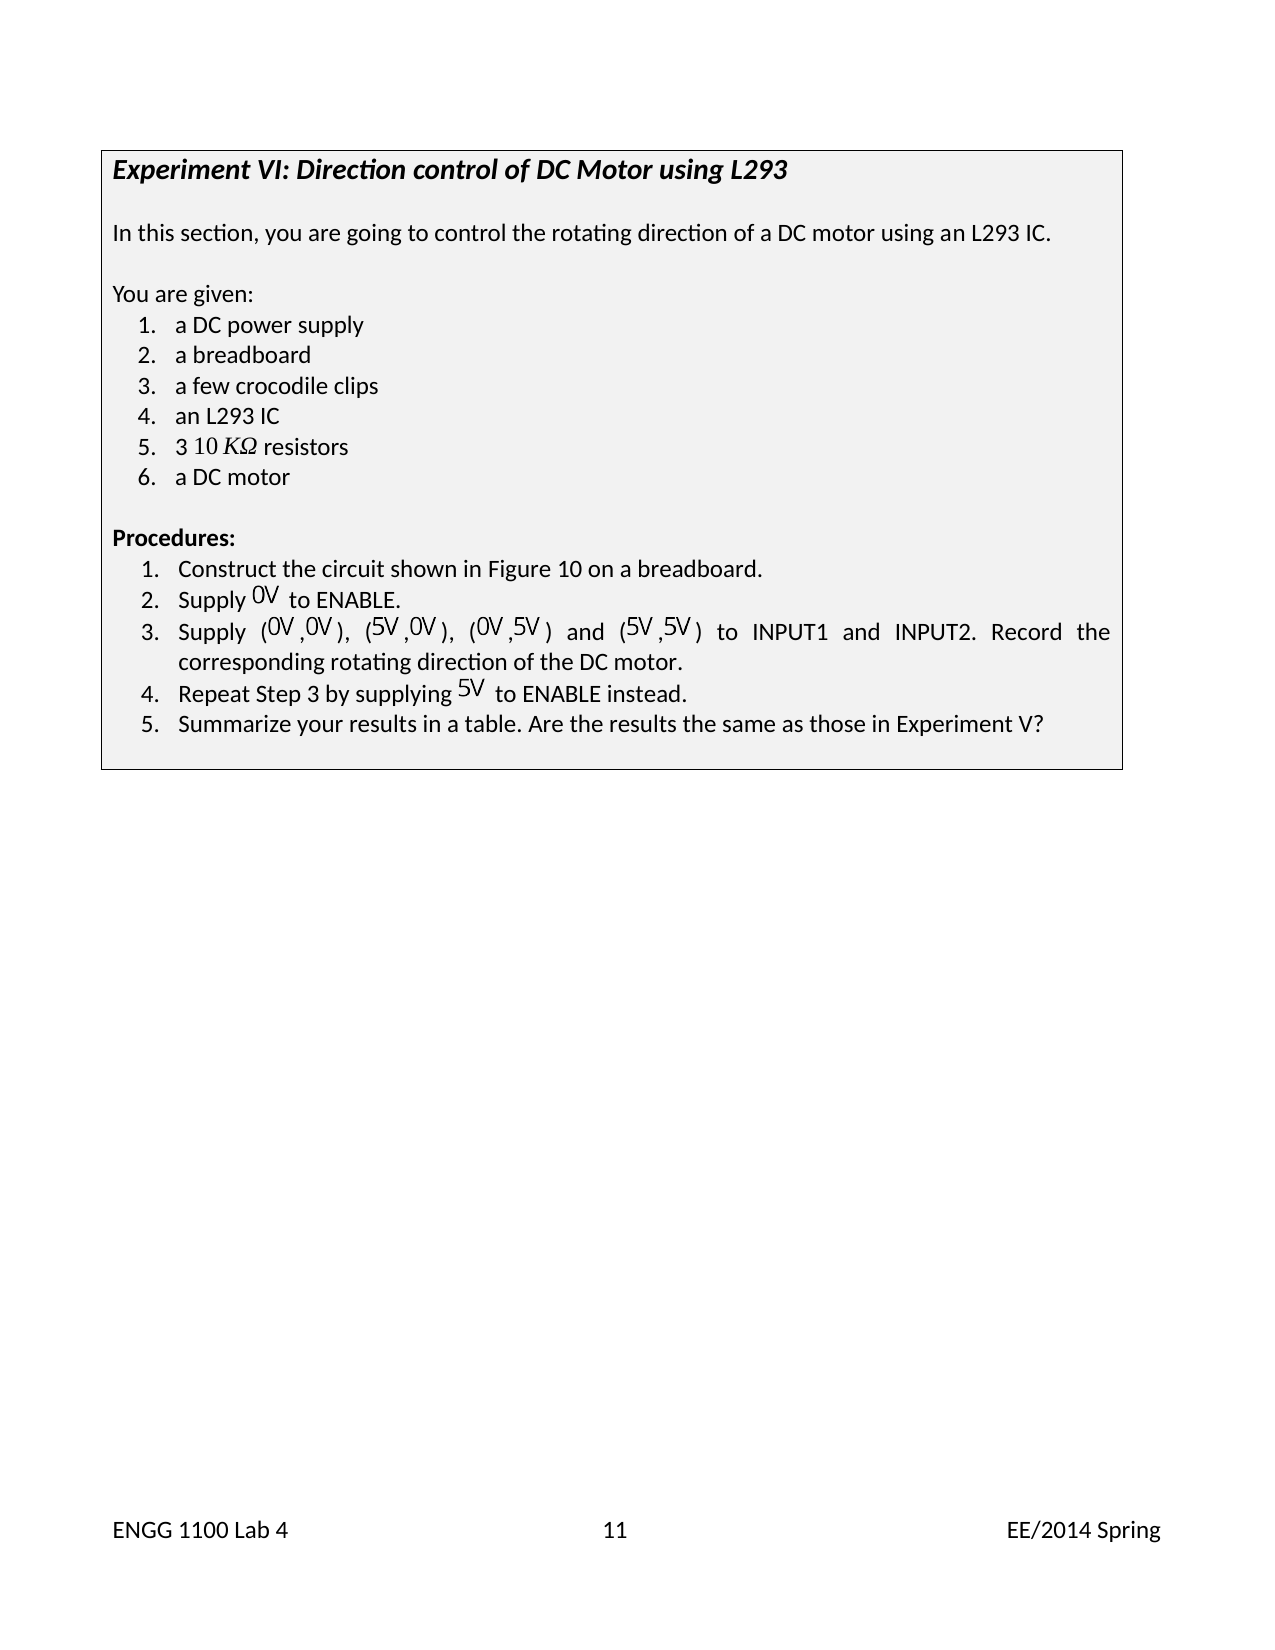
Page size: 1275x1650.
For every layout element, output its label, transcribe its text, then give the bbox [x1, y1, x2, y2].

table_header Experiment VI: Direction control of DC Motor using L293 In this section, you are going to control the rotating direction of a DC motor using an L293 IC. You are given: a DC power supply a breadboard a few crocodile clips an L293 IC 3 resistors a DC motor Procedures: Construct the circuit shown in Figure 10 on a breadboard. Supply to ENABLE. Supply (,), (,), (,) and (,) to INPUT1 and INPUT2. Record the corresponding rotating direction of the DC motor. Repeat Step 3 by supplying to ENABLE instead. Summarize your results in a table. Are the results the same as those in Experiment V? [102, 151, 1122, 769]
